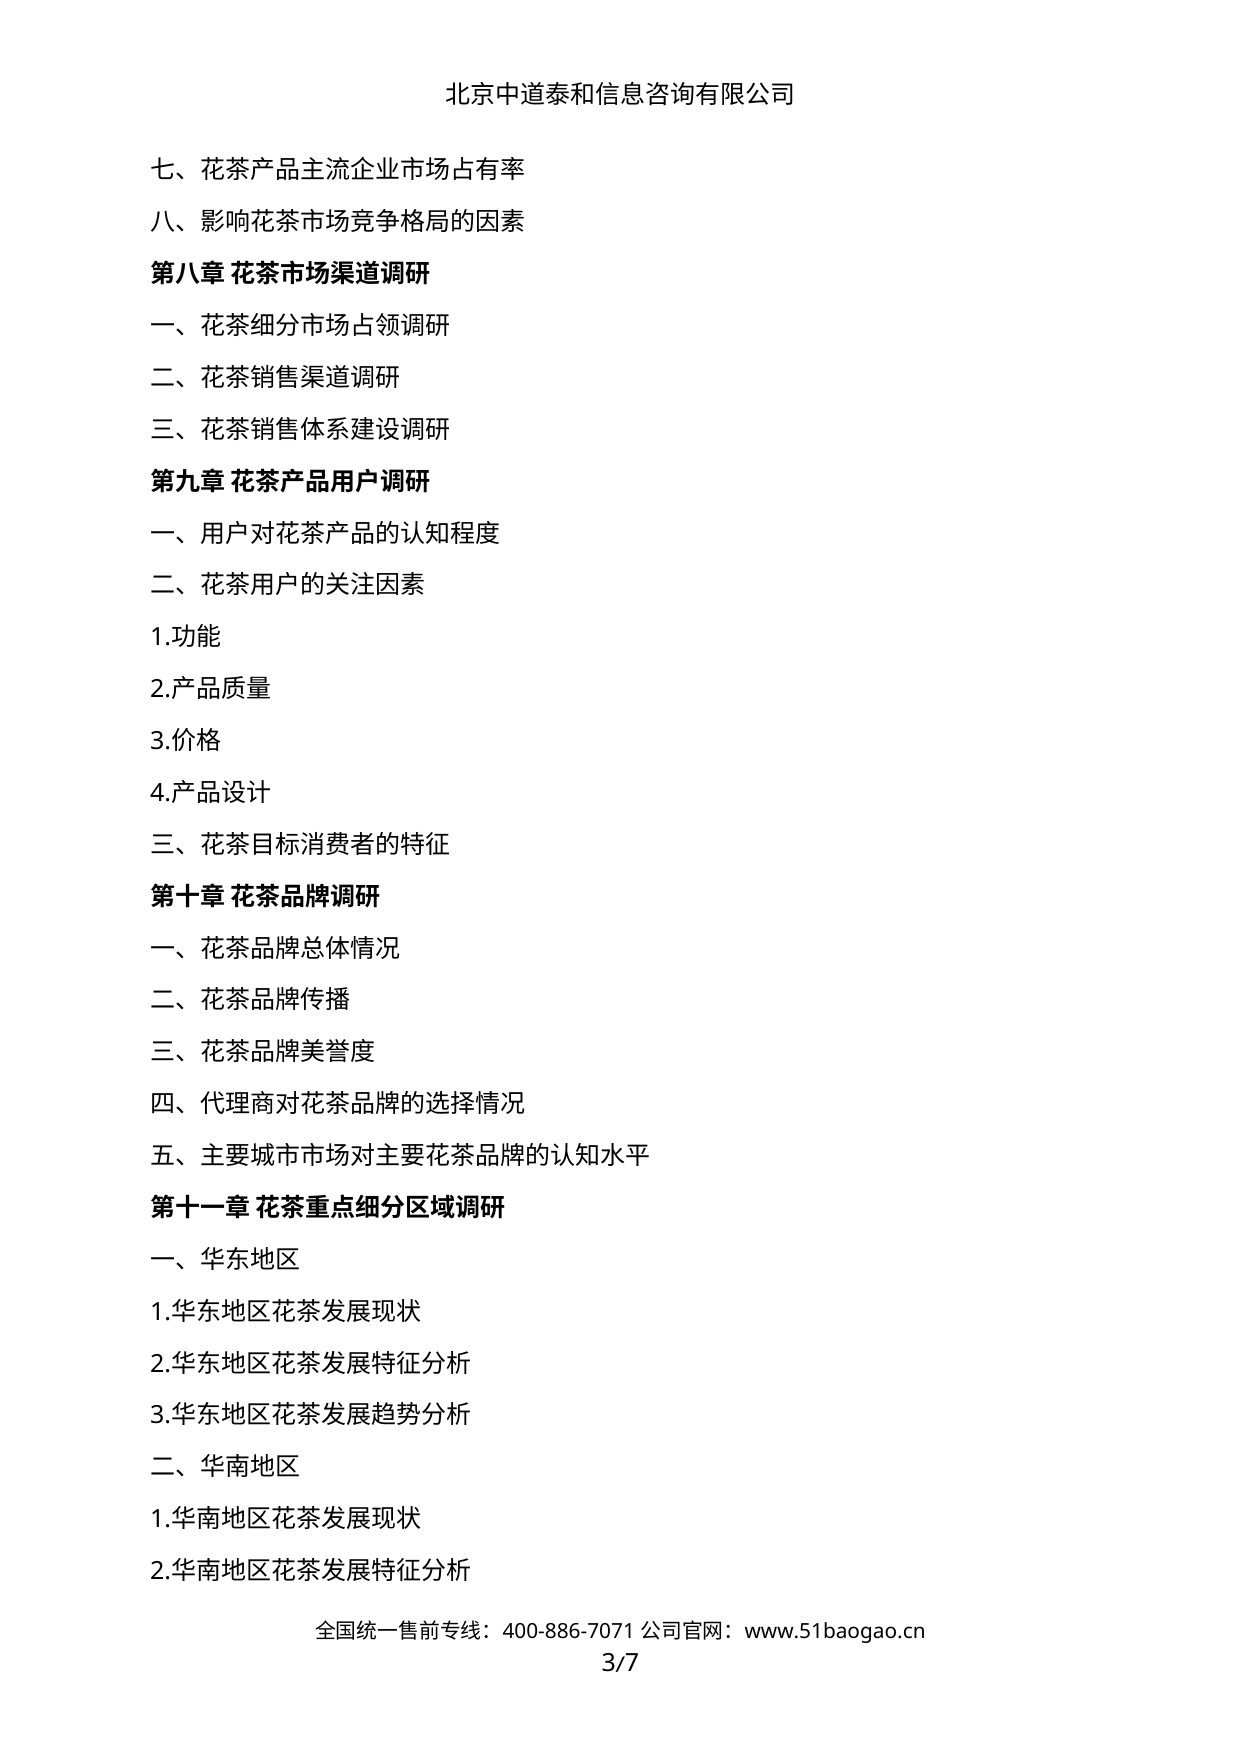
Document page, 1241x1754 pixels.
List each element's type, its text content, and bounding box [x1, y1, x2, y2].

text 一、用户对花茶产品的认知程度 [150, 513, 1090, 549]
text 3.价格 [150, 721, 1090, 757]
text 2.华南地区花茶发展特征分析 [150, 1551, 1090, 1587]
text 2.华东地区花茶发展特征分析 [150, 1343, 1090, 1379]
text 第九章 花茶产品用户调研 [150, 461, 1090, 497]
text 1.功能 [150, 617, 1090, 653]
text 第十一章 花茶重点细分区域调研 [150, 1187, 1090, 1224]
text 二、花茶品牌传播 [150, 980, 1090, 1016]
text 二、华南地区 [150, 1447, 1090, 1483]
text 四、代理商对花茶品牌的选择情况 [150, 1084, 1090, 1120]
text 二、花茶用户的关注因素 [150, 565, 1090, 601]
text 第八章 花茶市场渠道调研 [150, 254, 1090, 290]
text 3.华东地区花茶发展趋势分析 [150, 1395, 1090, 1431]
text 一、花茶细分市场占领调研 [150, 306, 1090, 342]
text 三、花茶品牌美誉度 [150, 1032, 1090, 1068]
text 二、花茶销售渠道调研 [150, 357, 1090, 394]
text 七、花茶产品主流企业市场占有率 [150, 150, 1090, 186]
text 1.华东地区花茶发展现状 [150, 1291, 1090, 1327]
text 2.产品质量 [150, 669, 1090, 705]
text 八、影响花茶市场竞争格局的因素 [150, 202, 1090, 238]
text 一、华东地区 [150, 1239, 1090, 1276]
text 1.华南地区花茶发展现状 [150, 1499, 1090, 1535]
text 一、花茶品牌总体情况 [150, 928, 1090, 964]
text 五、主要城市市场对主要花茶品牌的认知水平 [150, 1136, 1090, 1172]
text 三、花茶销售体系建设调研 [150, 409, 1090, 446]
text 三、花茶目标消费者的特征 [150, 824, 1090, 861]
text 4.产品设计 [150, 772, 1090, 809]
text 第十章 花茶品牌调研 [150, 876, 1090, 912]
